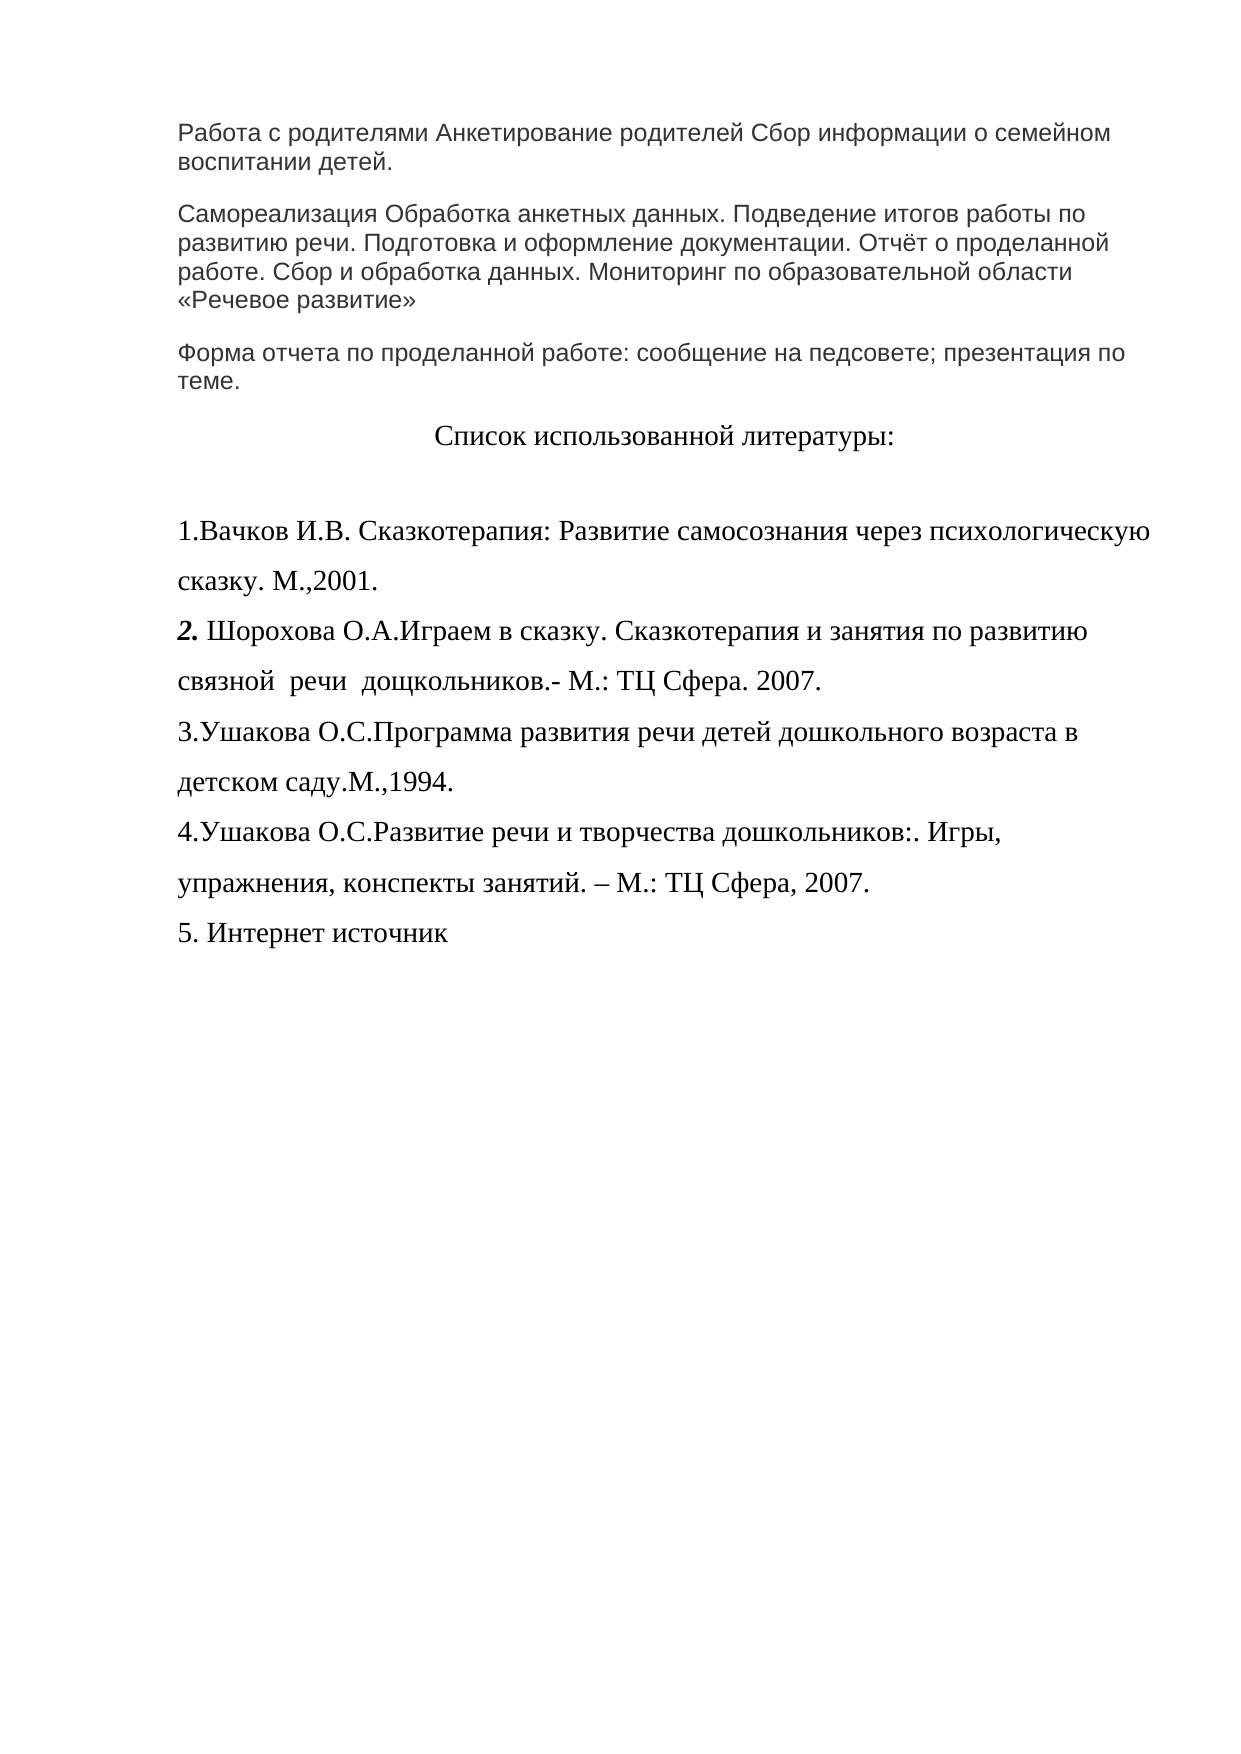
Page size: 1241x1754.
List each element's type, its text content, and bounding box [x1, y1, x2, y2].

text 4.Ушакова О.С.Развитие речи и творчества дошкольников:. Игры, упражнения, конспекты занятий. – М.: ТЦ Сфера, 2007. [177, 814, 1152, 898]
text Форма отчета по проделанной работе: сообщение на педсовете; презентация по теме. [177, 337, 1152, 395]
text Работа с родителями Анкетирование родителей Сбор информации о семейном воспитании детей. [177, 118, 1152, 176]
text 3.Ушакова О.С.Программа развития речи детей дошкольного возраста в детском саду.М.,1994. [177, 714, 1152, 798]
text 2. Шорохова О.А.Играем в сказку. Сказкотерапия и занятия по развитию связной речи дощкольников.- М.: ТЦ Сфера. 2007. [177, 613, 1152, 697]
text 5. Интернет источник [177, 915, 1152, 949]
text 1.Вачков И.В. Сказкотерапия: Развитие самосознания через психологическую сказку. М.,2001. [177, 513, 1152, 596]
text Список использованной литературы: [177, 418, 1152, 452]
text Самореализация Обработка анкетных данных. Подведение итогов работы по развитию речи. Подготовка и оформление документации. Отчёт о проделанной работе. Сбор и обработка данных. Мониторинг по образовательной области «Речевое развитие» [177, 199, 1152, 314]
